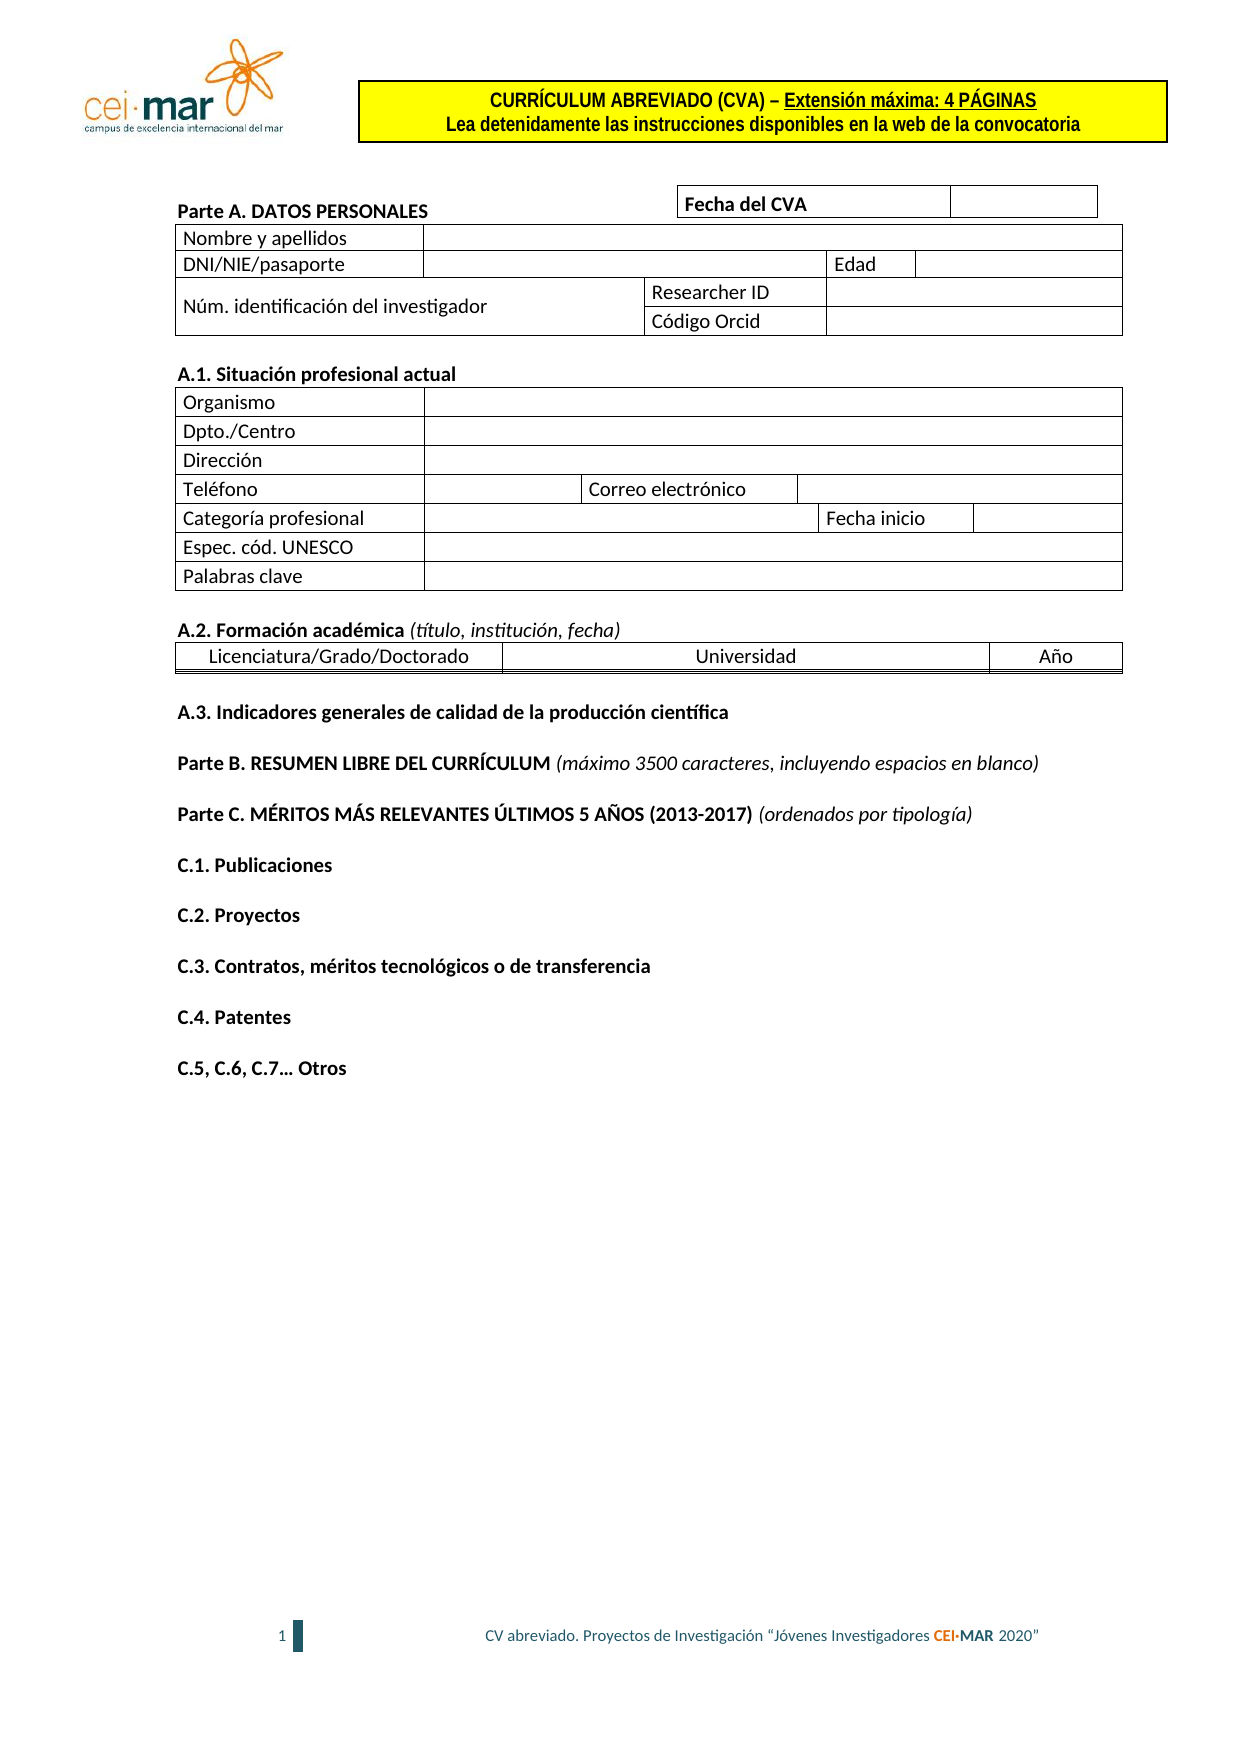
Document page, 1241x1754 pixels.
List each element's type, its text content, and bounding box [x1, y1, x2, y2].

table_header Nombre y apellidos [176, 225, 423, 250]
table_header [424, 225, 1122, 250]
table_cell Correo electrónico [582, 475, 797, 503]
table_cell [425, 417, 1122, 445]
table_cell [425, 533, 1122, 561]
table_cell Fecha inicio [819, 504, 973, 532]
table_cell Edad [827, 251, 915, 277]
picture [68, 34, 290, 144]
table_header [425, 388, 1122, 416]
text A.1. Situación profesional actual [177, 361, 1063, 387]
table_cell Researcher ID [645, 278, 826, 306]
table_cell [827, 307, 1122, 335]
table_cell [974, 504, 1122, 532]
table_cell DNI/NIE/pasaporte [176, 251, 423, 277]
table_cell Palabras clave [176, 562, 424, 590]
table_header Año [990, 643, 1122, 669]
table_cell Núm. identificación del investigador [176, 278, 644, 335]
table_cell [425, 562, 1122, 590]
table_cell [424, 251, 826, 277]
table_cell Espec. cód. UNESCO [176, 533, 424, 561]
table_cell Categoría profesional [176, 504, 424, 532]
table_header Licenciatura/Grado/Doctorado [176, 643, 502, 669]
text Parte C. MÉRITOS MÁS RELEVANTES ÚLTIMOS 5 AÑOS (2013-2017) (ordenados por tipología) [177, 801, 1063, 826]
text C.5, C.6, C.7… Otros [177, 1055, 1063, 1081]
table_cell Teléfono [176, 475, 424, 503]
text Parte B. RESUMEN LIBRE DEL CURRÍCULUM (máximo 3500 caracteres, incluyendo espacios en blanco) [177, 750, 1063, 776]
text Parte A. DATOS PERSONALES [177, 198, 1063, 224]
table_cell Dpto./Centro [176, 417, 424, 445]
table_cell [425, 504, 818, 532]
text C.1. Publicaciones [177, 852, 1063, 877]
text A.3. Indicadores generales de calidad de la producción científica [177, 699, 1063, 725]
table_cell [798, 475, 1122, 503]
table_cell [916, 251, 1122, 277]
text C.3. Contratos, méritos tecnológicos o de transferencia [177, 953, 1063, 979]
table_header Fecha del CVA [678, 186, 950, 217]
text A.2. Formación académica (título, institución, fecha) [177, 617, 1063, 642]
table_cell [827, 278, 1122, 306]
table_cell Dirección [176, 446, 424, 474]
table_header [951, 186, 1097, 217]
table_cell [425, 446, 1122, 474]
table_cell [425, 475, 581, 503]
table_header Universidad [503, 643, 989, 669]
text C.2. Proyectos [177, 903, 1063, 928]
text C.4. Patentes [177, 1004, 1063, 1030]
table_header Organismo [176, 388, 424, 416]
table_cell Código Orcid [645, 307, 826, 335]
